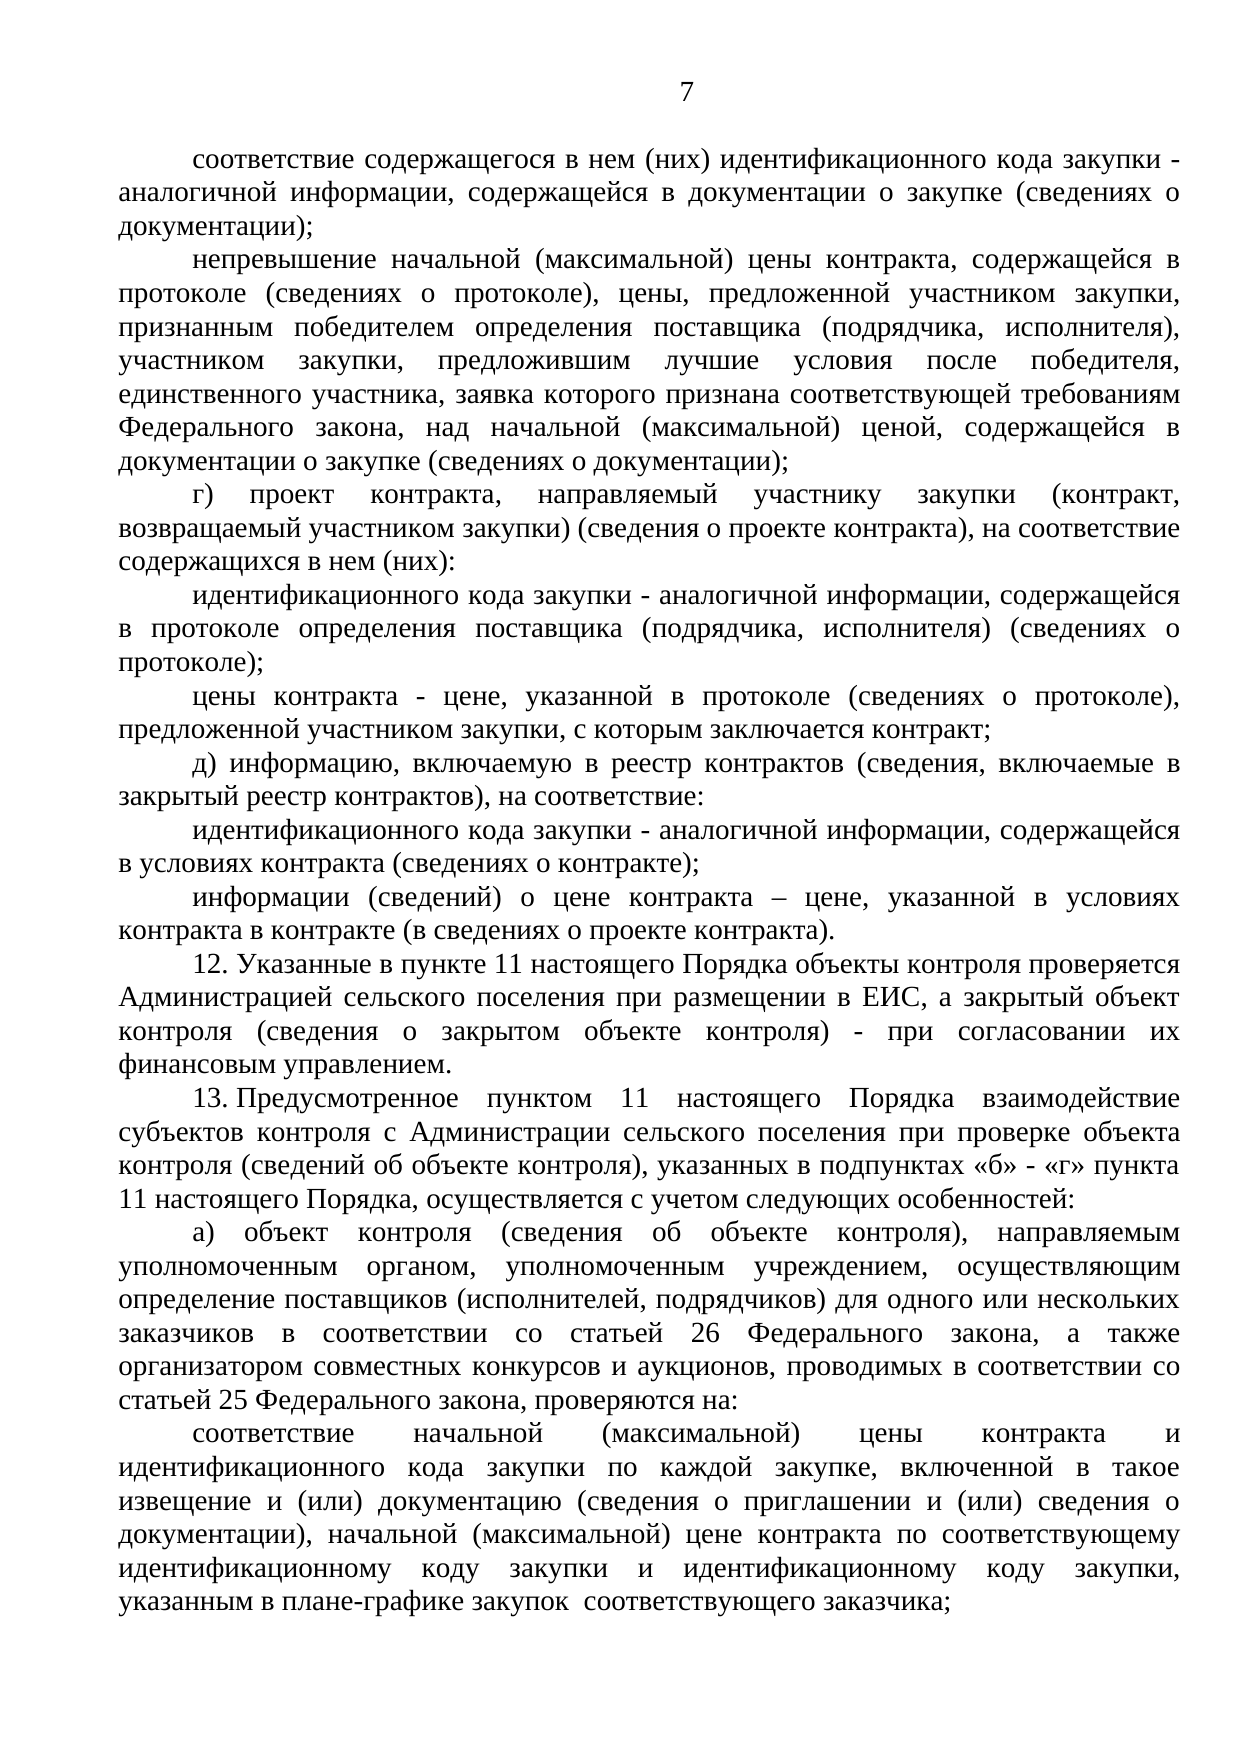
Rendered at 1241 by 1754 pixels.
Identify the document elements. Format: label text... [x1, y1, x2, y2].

text д) информацию, включаемую в реестр контрактов (сведения, включаемые в закрытый реестр контрактов), на соответствие: [118, 745, 1181, 812]
text соответствие содержащегося в нем (них) идентификационного кода закупки - аналогичной информации, содержащейся в документации о закупке (сведениях о документации); [118, 141, 1181, 242]
text информации (сведений) о цене контракта – цене, указанной в условиях контракта в контракте (в сведениях о проекте контракта). [118, 879, 1181, 946]
text 12. Указанные в пункте 11 настоящего Порядка объекты контроля проверяется Администрацией сельского поселения при размещении в ЕИС, а закрытый объект контроля (сведения о закрытом объекте контроля) - при согласовании их финансовым управлением. [118, 946, 1181, 1080]
text а) объект контроля (сведения об объекте контроля), направляемым уполномоченным органом, уполномоченным учреждением, осуществляющим определение поставщиков (исполнителей, подрядчиков) для одного или нескольких заказчиков в соответствии со статьей 26 Федерального закона, а также организатором совместных конкурсов и аукционов, проводимых в соответствии со статьей 25 Федерального закона, проверяются на: [118, 1214, 1181, 1416]
text цены контракта - цене, указанной в протоколе (сведениях о протоколе), предложенной участником закупки, с которым заключается контракт; [118, 678, 1181, 745]
text соответствие начальной (максимальной) цены контракта и идентификационного кода закупки по каждой закупке, включенной в такое извещение и (или) документацию (сведения о приглашении и (или) сведения о документации), начальной (максимальной) цене контракта по соответствующему идентификационному коду закупки и идентификационному коду закупки, указанным в плане-графике закупок соответствующего заказчика; [118, 1416, 1181, 1617]
text г) проект контракта, направляемый участнику закупки (контракт, возвращаемый участником закупки) (сведения о проекте контракта), на соответствие содержащихся в нем (них): [118, 476, 1181, 577]
text непревышение начальной (максимальной) цены контракта, содержащейся в протоколе (сведениях о протоколе), цены, предложенной участником закупки, признанным победителем определения поставщика (подрядчика, исполнителя), участником закупки, предложившим лучшие условия после победителя, единственного участника, заявка которого признана соответствующей требованиям Федерального закона, над начальной (максимальной) ценой, содержащейся в документации о закупке (сведениях о документации); [118, 242, 1181, 476]
text идентификационного кода закупки - аналогичной информации, содержащейся в протоколе определения поставщика (подрядчика, исполнителя) (сведениях о протоколе); [118, 577, 1181, 678]
text 13. Предусмотренное пунктом 11 настоящего Порядка взаимодействие субъектов контроля с Администрации сельского поселения при проверке объекта контроля (сведений об объекте контроля), указанных в подпунктах «б» - «г» пункта 11 настоящего Порядка, осуществляется с учетом следующих особенностей: [118, 1080, 1181, 1214]
text идентификационного кода закупки - аналогичной информации, содержащейся в условиях контракта (сведениях о контракте); [118, 812, 1181, 879]
